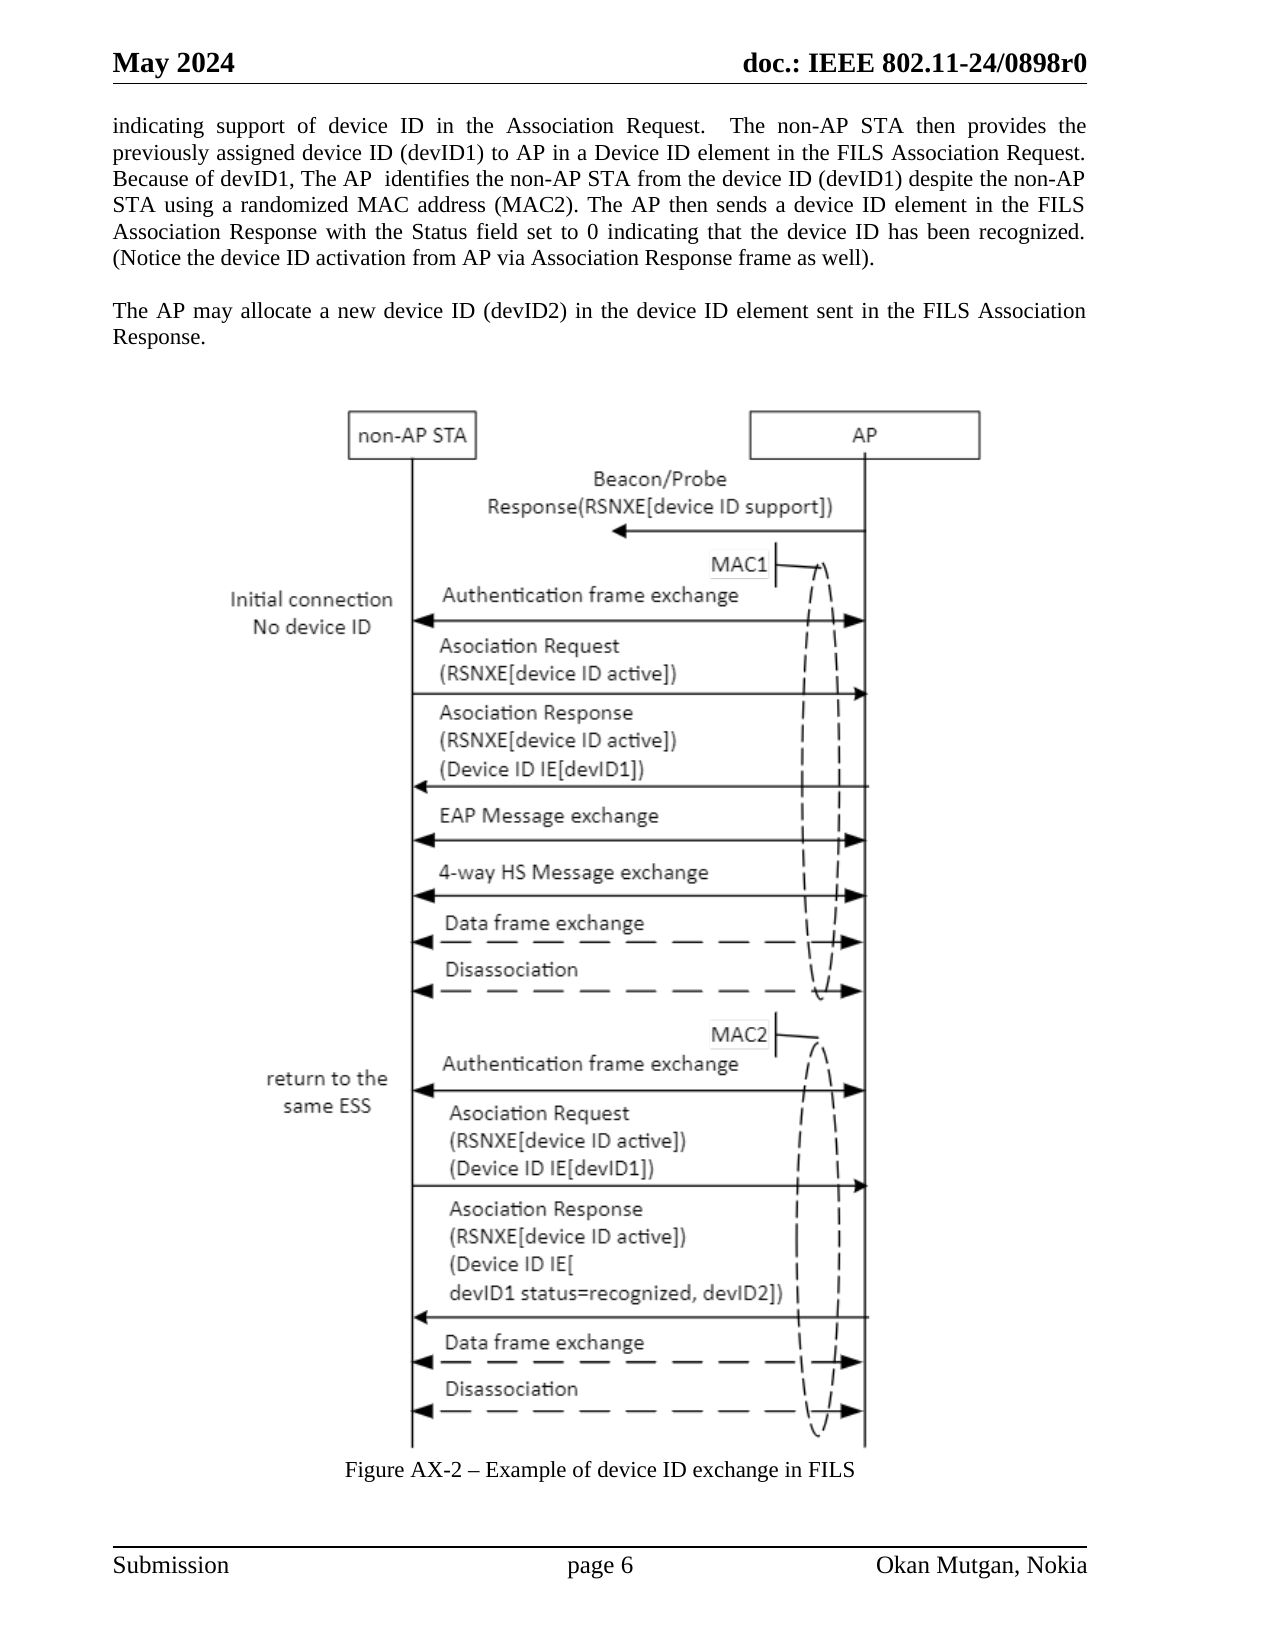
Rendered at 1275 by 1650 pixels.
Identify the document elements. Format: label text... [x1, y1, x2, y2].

text The AP may allocate a new device ID (devID2) in the device ID element sent in the FILS Association Response. [112, 297, 1087, 350]
picture [213, 402, 987, 1457]
text Figure AX-2 – Example of device ID exchange in FILS [112, 1456, 1087, 1483]
